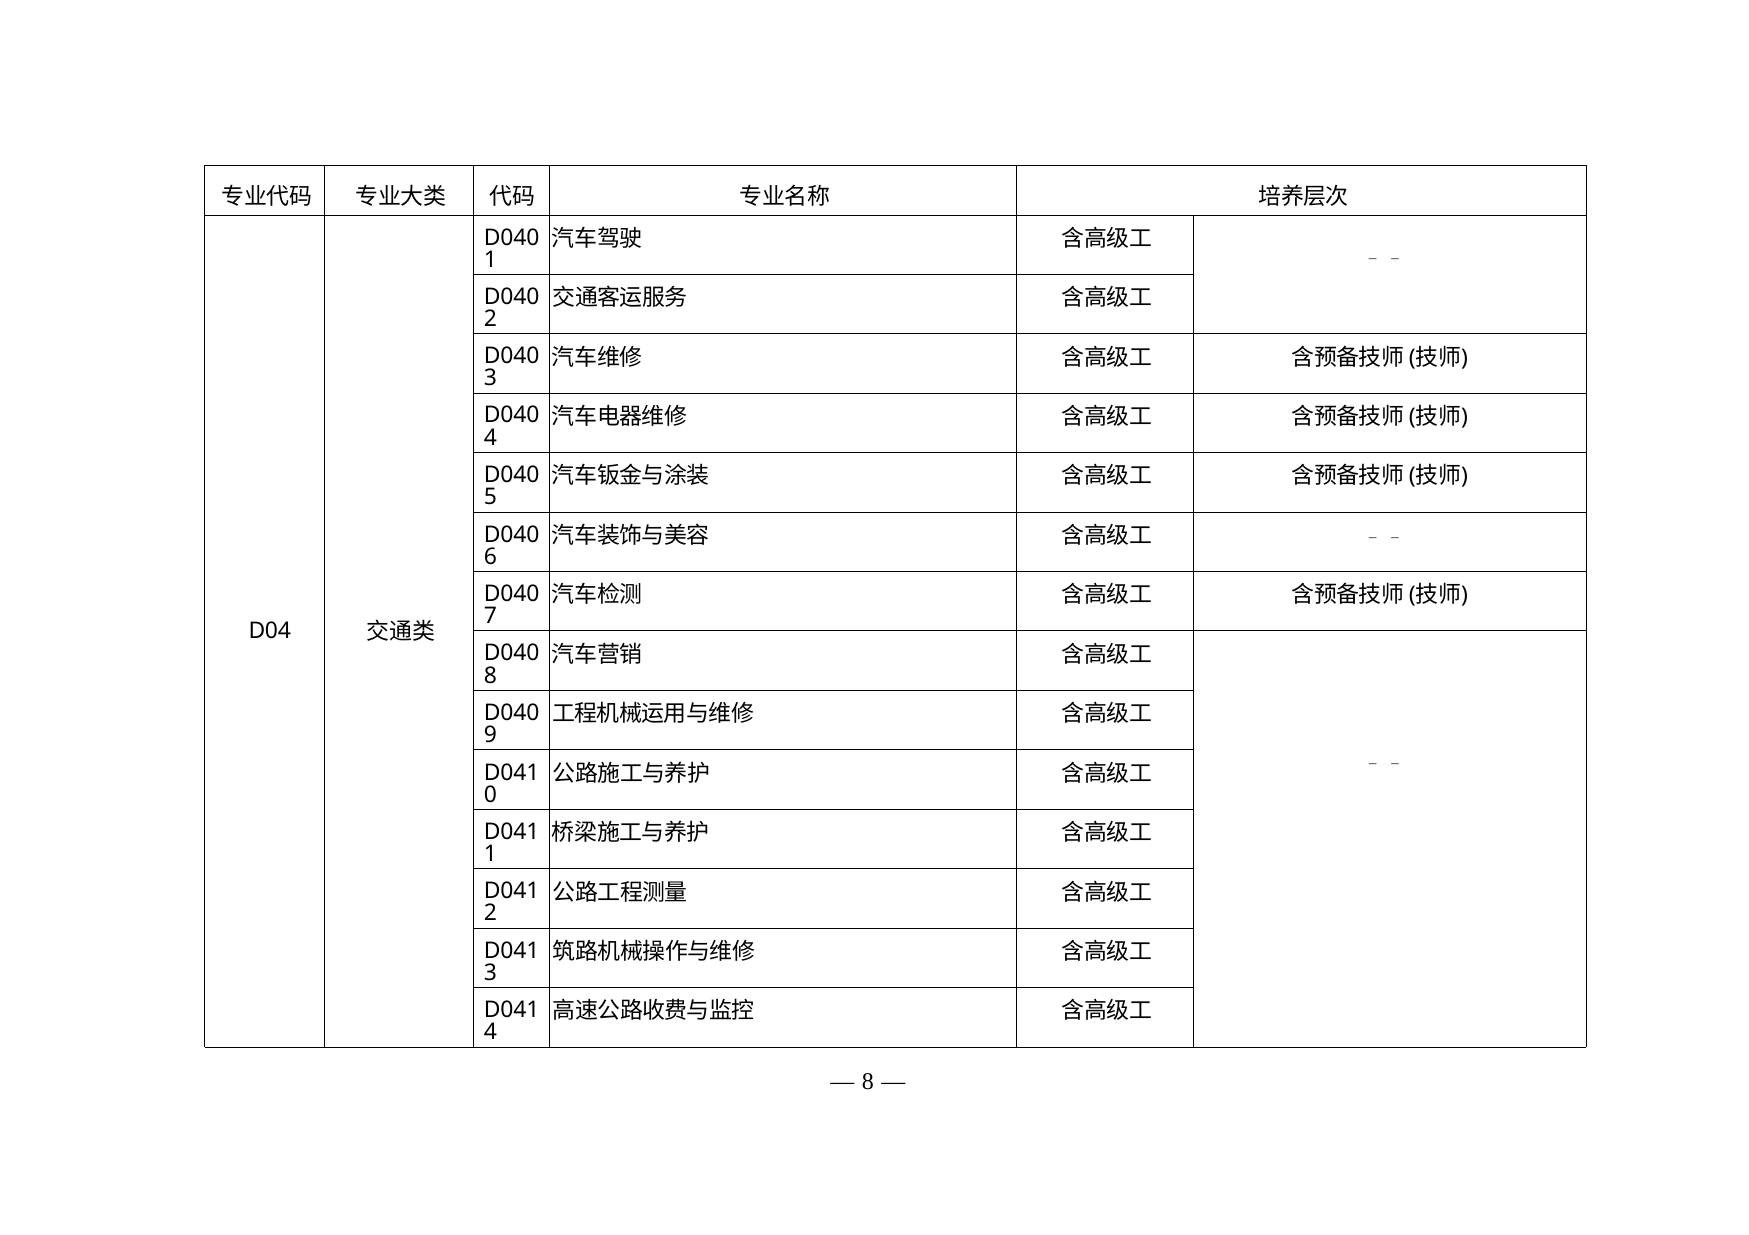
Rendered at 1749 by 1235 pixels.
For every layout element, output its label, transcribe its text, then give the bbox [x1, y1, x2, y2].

table_cell 含高级工 [1017, 869, 1193, 927]
table_cell 含高级工 [1017, 988, 1193, 1046]
table_cell D0401 [474, 216, 549, 274]
table_cell 含高级工 [1017, 216, 1193, 274]
table_cell D0406 [474, 513, 549, 571]
table_cell 含高级工 [1017, 750, 1193, 809]
table_cell 含预备技师 (技师) [1194, 334, 1586, 392]
table_cell D0402 [474, 275, 549, 333]
table_cell 筑路机械操作与维修 [550, 929, 1016, 987]
table_cell —— [1194, 513, 1586, 571]
table_cell D0414 [474, 988, 549, 1046]
table_cell D04 [205, 216, 324, 1046]
table_cell 含预备技师 (技师) [1194, 394, 1586, 452]
table_header 专业大类 [325, 166, 473, 215]
table_cell 汽车营销 [550, 631, 1016, 690]
table_cell 高速公路收费与监控 [550, 988, 1016, 1046]
table_cell 含预备技师 (技师) [1194, 453, 1586, 511]
table_cell 含高级工 [1017, 572, 1193, 630]
table_cell 含高级工 [1017, 631, 1193, 690]
table_header 专业名称 [550, 166, 1016, 215]
table_header 培养层次 [1017, 166, 1586, 215]
table_cell 汽车维修 [550, 334, 1016, 392]
table_cell D0405 [474, 453, 549, 511]
table_cell D0413 [474, 929, 549, 987]
table_header 代码 [474, 166, 549, 215]
table_cell 含高级工 [1017, 275, 1193, 333]
table_cell 公路施工与养护 [550, 750, 1016, 809]
table_cell 公路工程测量 [550, 869, 1016, 927]
table_cell D0403 [474, 334, 549, 392]
table_cell 含高级工 [1017, 691, 1193, 749]
table_cell 汽车驾驶 [550, 216, 1016, 274]
table_cell D0410 [474, 750, 549, 809]
table_cell 汽车电器维修 [550, 394, 1016, 452]
table_cell 汽车装饰与美容 [550, 513, 1016, 571]
table_cell D0404 [474, 394, 549, 452]
table_cell 含高级工 [1017, 810, 1193, 868]
table_cell —— [1194, 631, 1586, 1046]
table_cell D0409 [474, 691, 549, 749]
table_cell —— [1194, 216, 1586, 333]
table_cell 工程机械运用与维修 [550, 691, 1016, 749]
table_cell 汽车钣金与涂装 [550, 453, 1016, 511]
table_cell 含预备技师 (技师) [1194, 572, 1586, 630]
table_cell 交通客运服务 [550, 275, 1016, 333]
table_cell 含高级工 [1017, 394, 1193, 452]
table_cell 含高级工 [1017, 513, 1193, 571]
table_cell D0411 [474, 810, 549, 868]
table_header 专业代码 [205, 166, 324, 215]
table_cell 交通类 [325, 216, 473, 1046]
table_cell 桥梁施工与养护 [550, 810, 1016, 868]
table_cell 含高级工 [1017, 929, 1193, 987]
table_cell D0412 [474, 869, 549, 927]
table_cell D0408 [474, 631, 549, 690]
table_cell 含高级工 [1017, 334, 1193, 392]
table_cell D0407 [474, 572, 549, 630]
table_cell 含高级工 [1017, 453, 1193, 511]
table_cell 汽车检测 [550, 572, 1016, 630]
